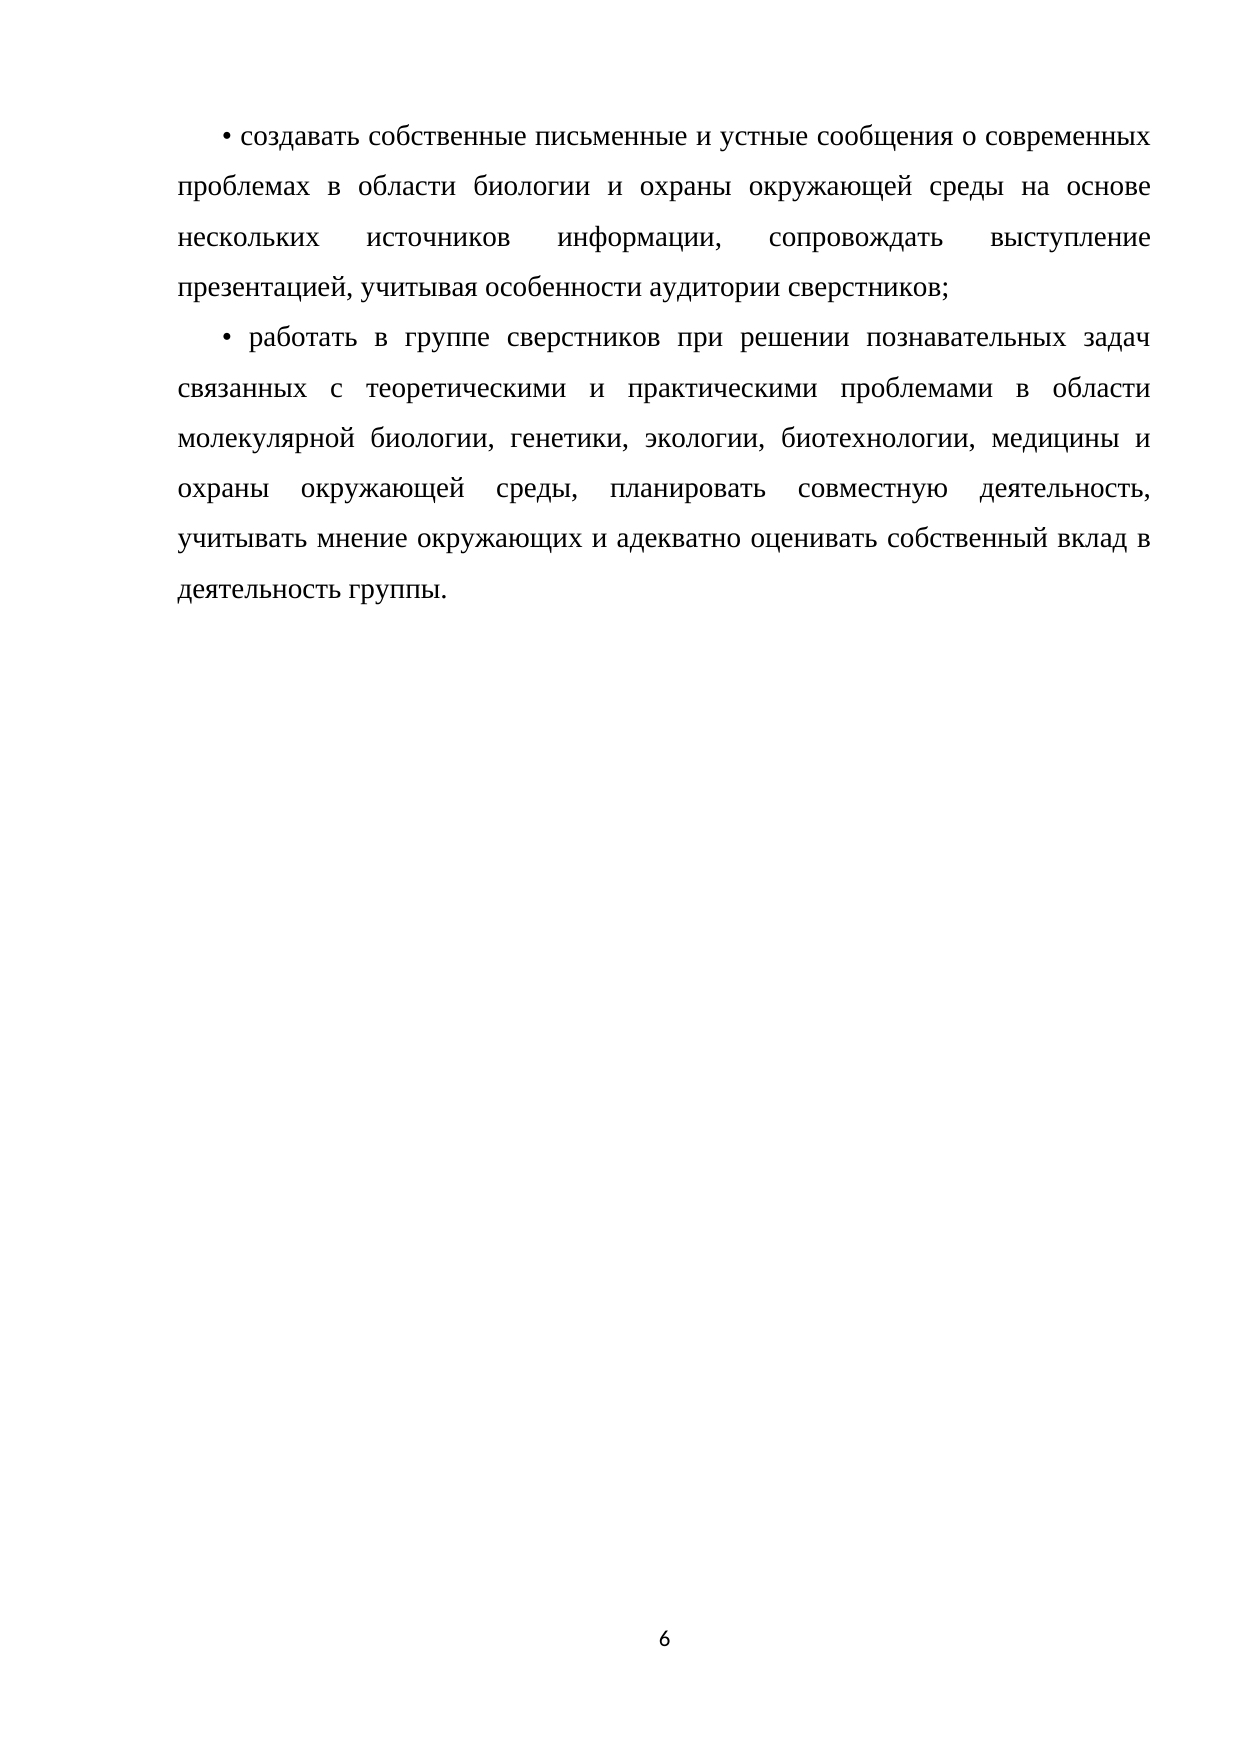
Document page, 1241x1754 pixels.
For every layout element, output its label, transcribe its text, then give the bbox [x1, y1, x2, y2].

text • создавать собственные письменные и устные сообщения о современных проблемах в области биологии и охраны окружающей среды на основе нескольких источников информации, сопровождать выступление презентацией, учитывая особенности аудитории сверстников; [177, 118, 1152, 303]
text • работать в группе сверстников при решении познавательных задач связанных с теоретическими и практическими проблемами в области молекулярной биологии, генетики, экологии, биотехнологии, медицины и охраны окружающей среды, планировать совместную деятельность, учитывать мнение окружающих и адекватно оценивать собственный вклад в деятельность группы. [177, 319, 1152, 604]
